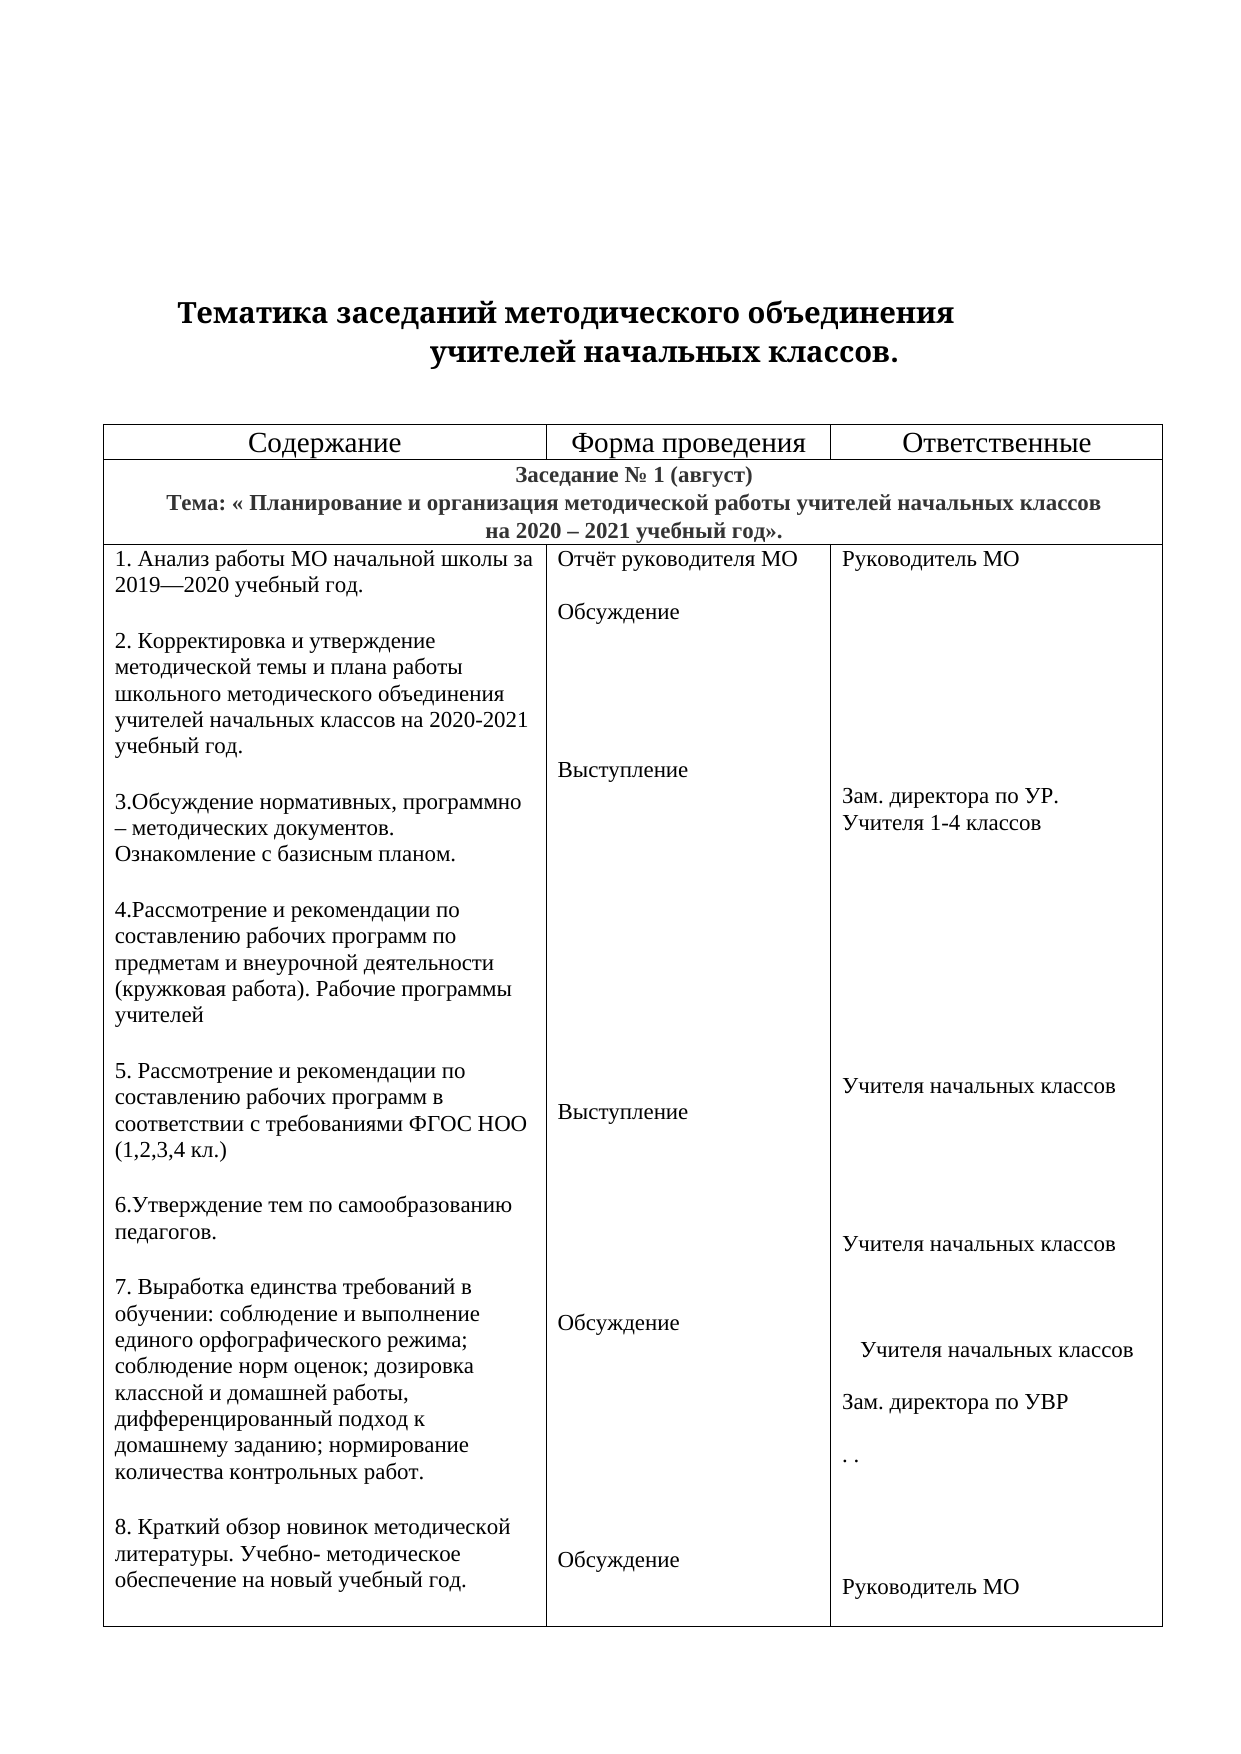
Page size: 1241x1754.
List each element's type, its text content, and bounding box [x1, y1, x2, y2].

table_cell Заседание № 1 (август) Тема: « Планирование и организация методической работы учителей начальных классов на 2020 – 2021 учебный год». [104, 460, 1162, 544]
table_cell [104, 545, 546, 1626]
table_header Ответственные [831, 425, 1162, 458]
text Тематика заседаний методического объединения [177, 292, 1152, 332]
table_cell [831, 545, 1162, 1626]
table_header Содержание [104, 425, 546, 458]
table_header Форма проведения [547, 425, 830, 458]
text учителей начальных классов. [177, 332, 1152, 371]
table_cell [547, 545, 830, 1626]
